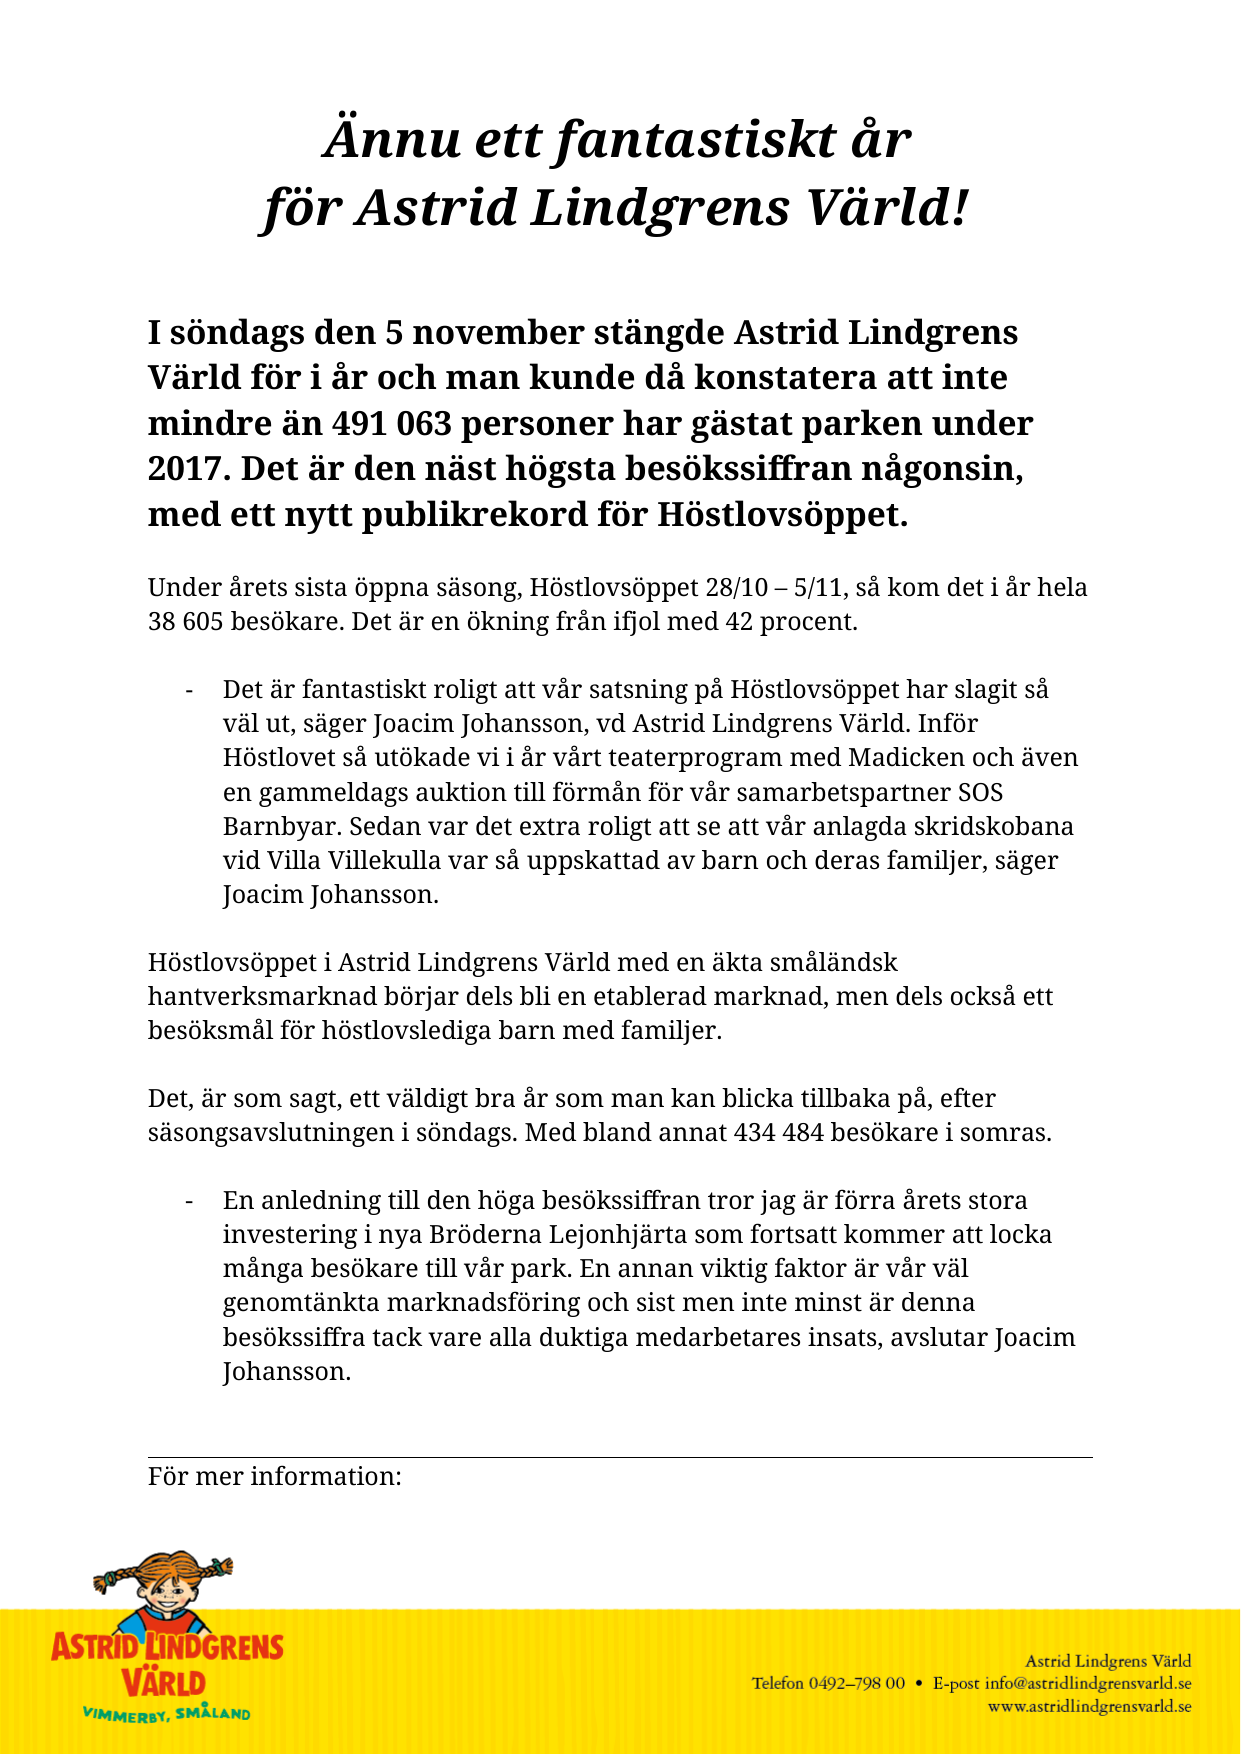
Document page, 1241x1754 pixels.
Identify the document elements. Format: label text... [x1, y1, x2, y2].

text Höstlovsöppet i Astrid Lindgrens Värld med en äkta småländsk hantverksmarknad börjar dels bli en etablerad marknad, men dels också ett besöksmål för höstlovslediga barn med familjer. [148, 944, 1093, 1047]
text Det, är som sagt, ett väldigt bra år som man kan blicka tillbaka på, efter säsongsavslutningen i söndags. Med bland annat 434 484 besökare i somras. [148, 1081, 1093, 1149]
text Ännu ett fantastiskt år [148, 104, 1093, 172]
list En anledning till den höga besökssiffran tror jag är förra årets stora investering i nya Bröderna Lejonhjärta som fortsatt kommer att locka många besökare till vår park. En annan viktig faktor är vår väl genomtänkta marknadsföring och sist men inte minst är denna besökssiffra tack vare alla duktiga medarbetares insats, avslutar Joacim Johansson. [185, 1183, 1093, 1387]
picture [0, 0, 1241, 1754]
text Under årets sista öppna säsong, Höstlovsöppet 28/10 – 5/11, så kom det i år hela 38 605 besökare. Det är en ökning från ifjol med 42 procent. [148, 570, 1093, 638]
list Det är fantastiskt roligt att vår satsning på Höstlovsöppet har slagit så väl ut, säger Joacim Johansson, vd Astrid Lindgrens Värld. Inför Höstlovet så utökade vi i år vårt teaterprogram med Madicken och även en gammeldags auktion till förmån för vår samarbetspartner SOS Barnbyar. Sedan var det extra roligt att se att vår anlagda skridskobana vid Villa Villekulla var så uppskattad av barn och deras familjer, säger Joacim Johansson. [185, 672, 1093, 910]
text för Astrid Lindgrens Värld! [148, 172, 1093, 241]
text I söndags den 5 november stängde Astrid Lindgrens Värld för i år och man kunde då konstatera att inte mindre än 491 063 personer har gästat parken under 2017. Det är den näst högsta besökssiffran någonsin, med ett nytt publikrekord för Höstlovsöppet. [148, 309, 1093, 536]
text För mer information: [148, 1458, 1093, 1493]
